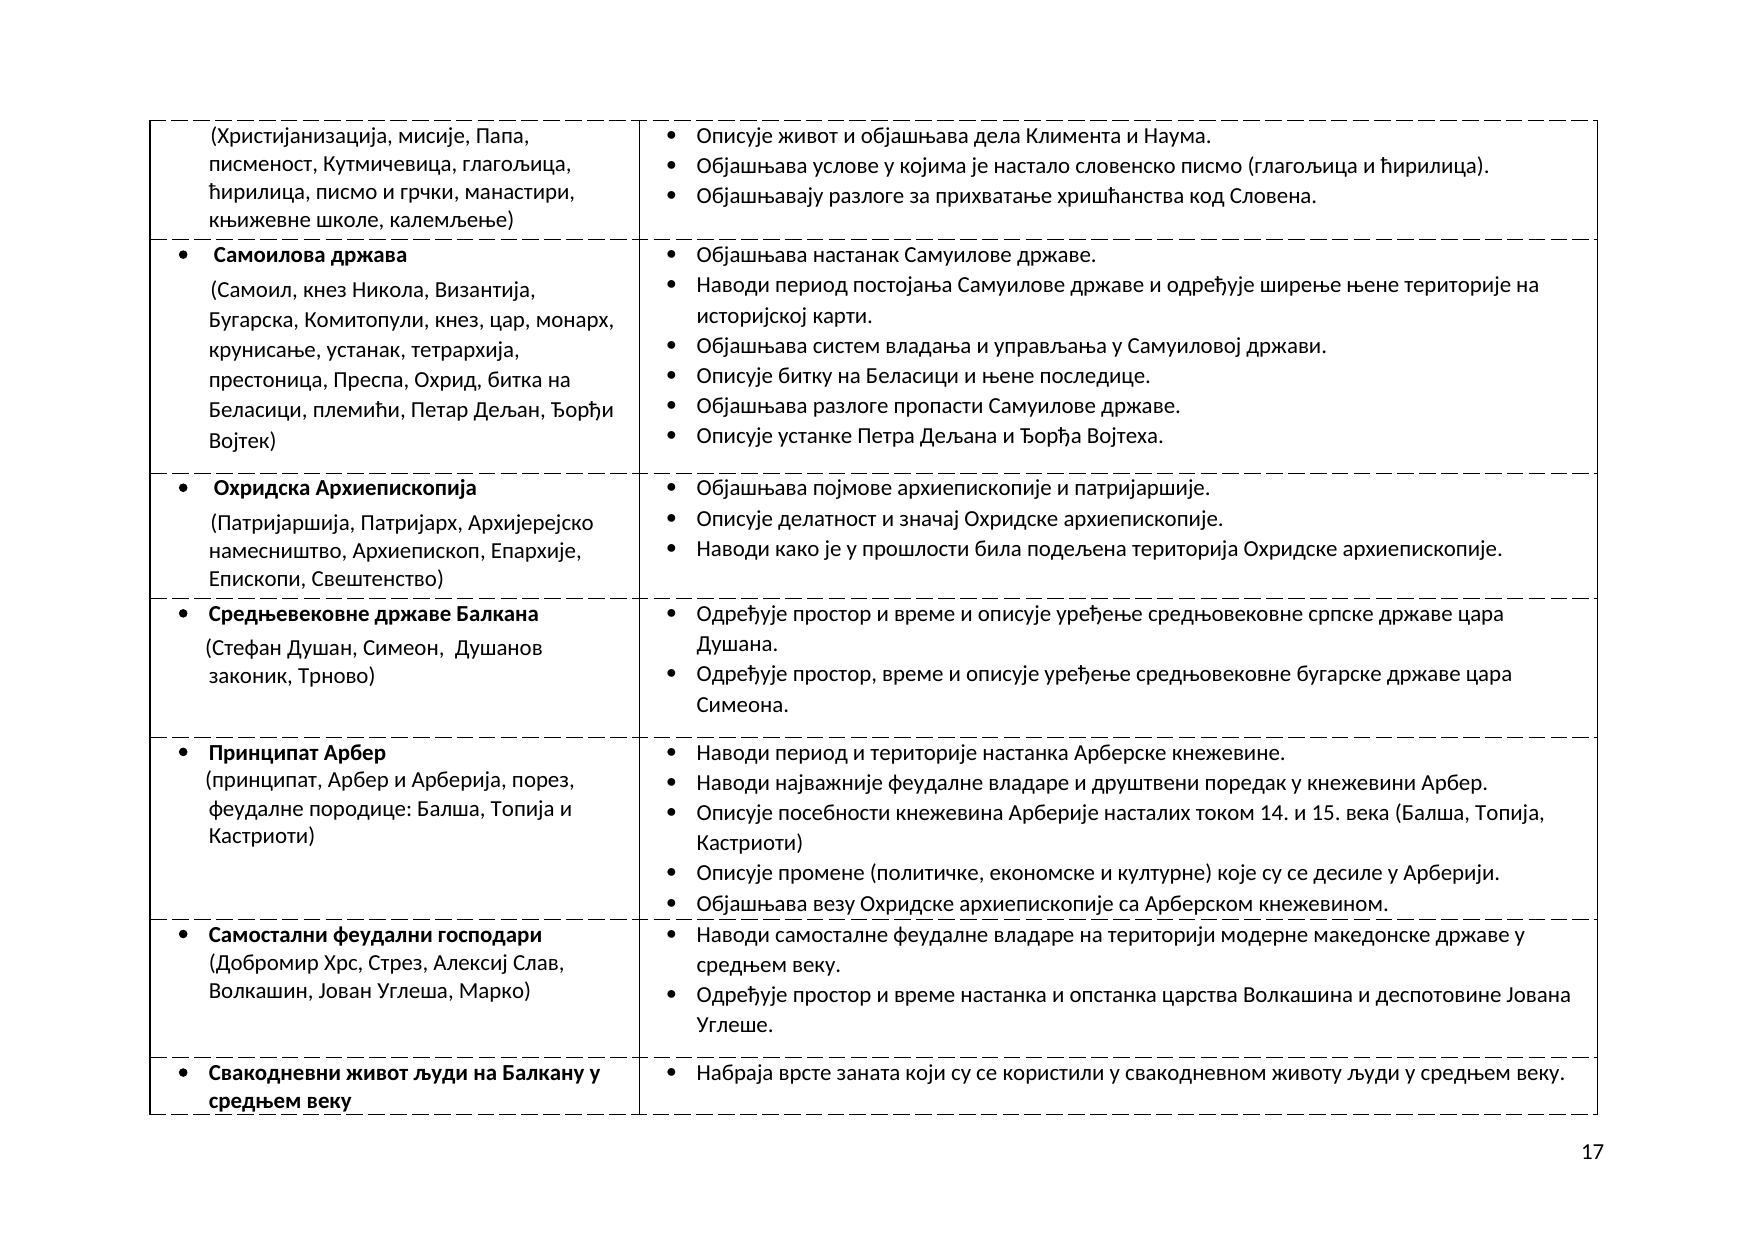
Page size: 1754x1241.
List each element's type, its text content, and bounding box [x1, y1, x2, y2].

table_cell Принципат Арбер (принципат, Арбер и Арберија, порез, феудалне породице: Балша, Топија и Кастриоти) [151, 737, 639, 919]
table_cell Самостални феудални господари (Добромир Хрс, Стрез, Алексиј Слав, Волкашин, Јован Углеша, Марко) [151, 919, 639, 1057]
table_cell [640, 1057, 1597, 1114]
table_cell Охридска Архиепископија (Патријаршија, Патријарх, Архијерејско намесништво, Архиепископ, Епархије, Епископи, Свештенство) [151, 473, 639, 598]
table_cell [640, 120, 1597, 239]
table_cell Објашњава појмове архиепископије и патријаршије. Описује делатност и значај Охридске архиепископије. Наводи како је у прошлости била подељена територија Охридске архиепископије. [640, 473, 1597, 598]
table_cell Одређује простор и време и описује уређење средњовековне српске државе цара Душана. Одређује простор, време и описује уређење средњовековне бугарске државе цара Симеона. [640, 598, 1597, 737]
table_cell Наводи период и територије настанка Арберске кнежевине. Наводи најважније феудалне владаре и друштвени поредак у кнежевини Арбер. Описује посебности кнежевина Арберије насталих током 14. и 15. века (Балша, Топија, Кастриоти) Описује промене (политичке, економске и културне) које су се десиле у Арберији. Објашњава везу Охридске архиепископије са Арберском кнежевином. [640, 737, 1597, 919]
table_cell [151, 1057, 639, 1114]
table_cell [151, 120, 639, 239]
table_cell Самоилова држава (Самоил, кнез Никола, Византија, Бугарска, Комитопули, кнез, цар, монарх, крунисање, устанак, тетрархија, престоница, Преспа, Охрид, битка на Беласици, племићи, Петар Дељан, Ђорђи Војтек) [151, 239, 639, 472]
table_cell Објашњава настанак Самуилове државе. Наводи период постојања Самуилове државе и одређује ширење њене територије на историјској карти. Објашњава систем владања и управљања у Самуиловој држави. Описује битку на Беласици и њене последице. Објашњава разлоге пропасти Самуилове државе. Описује устанке Петра Дељана и Ђорђа Војтеха. [640, 239, 1597, 472]
table_cell Наводи самосталне феудалне владаре на територији модерне македонске државе у средњем веку. Одређује простор и време настанка и опстанка царства Волкашина и деспотовине Јована Углеше. [640, 919, 1597, 1057]
table_cell Средњевековне државе Балкана (Стефан Душан, Симеон, Душанов законик, Трново) [151, 598, 639, 737]
